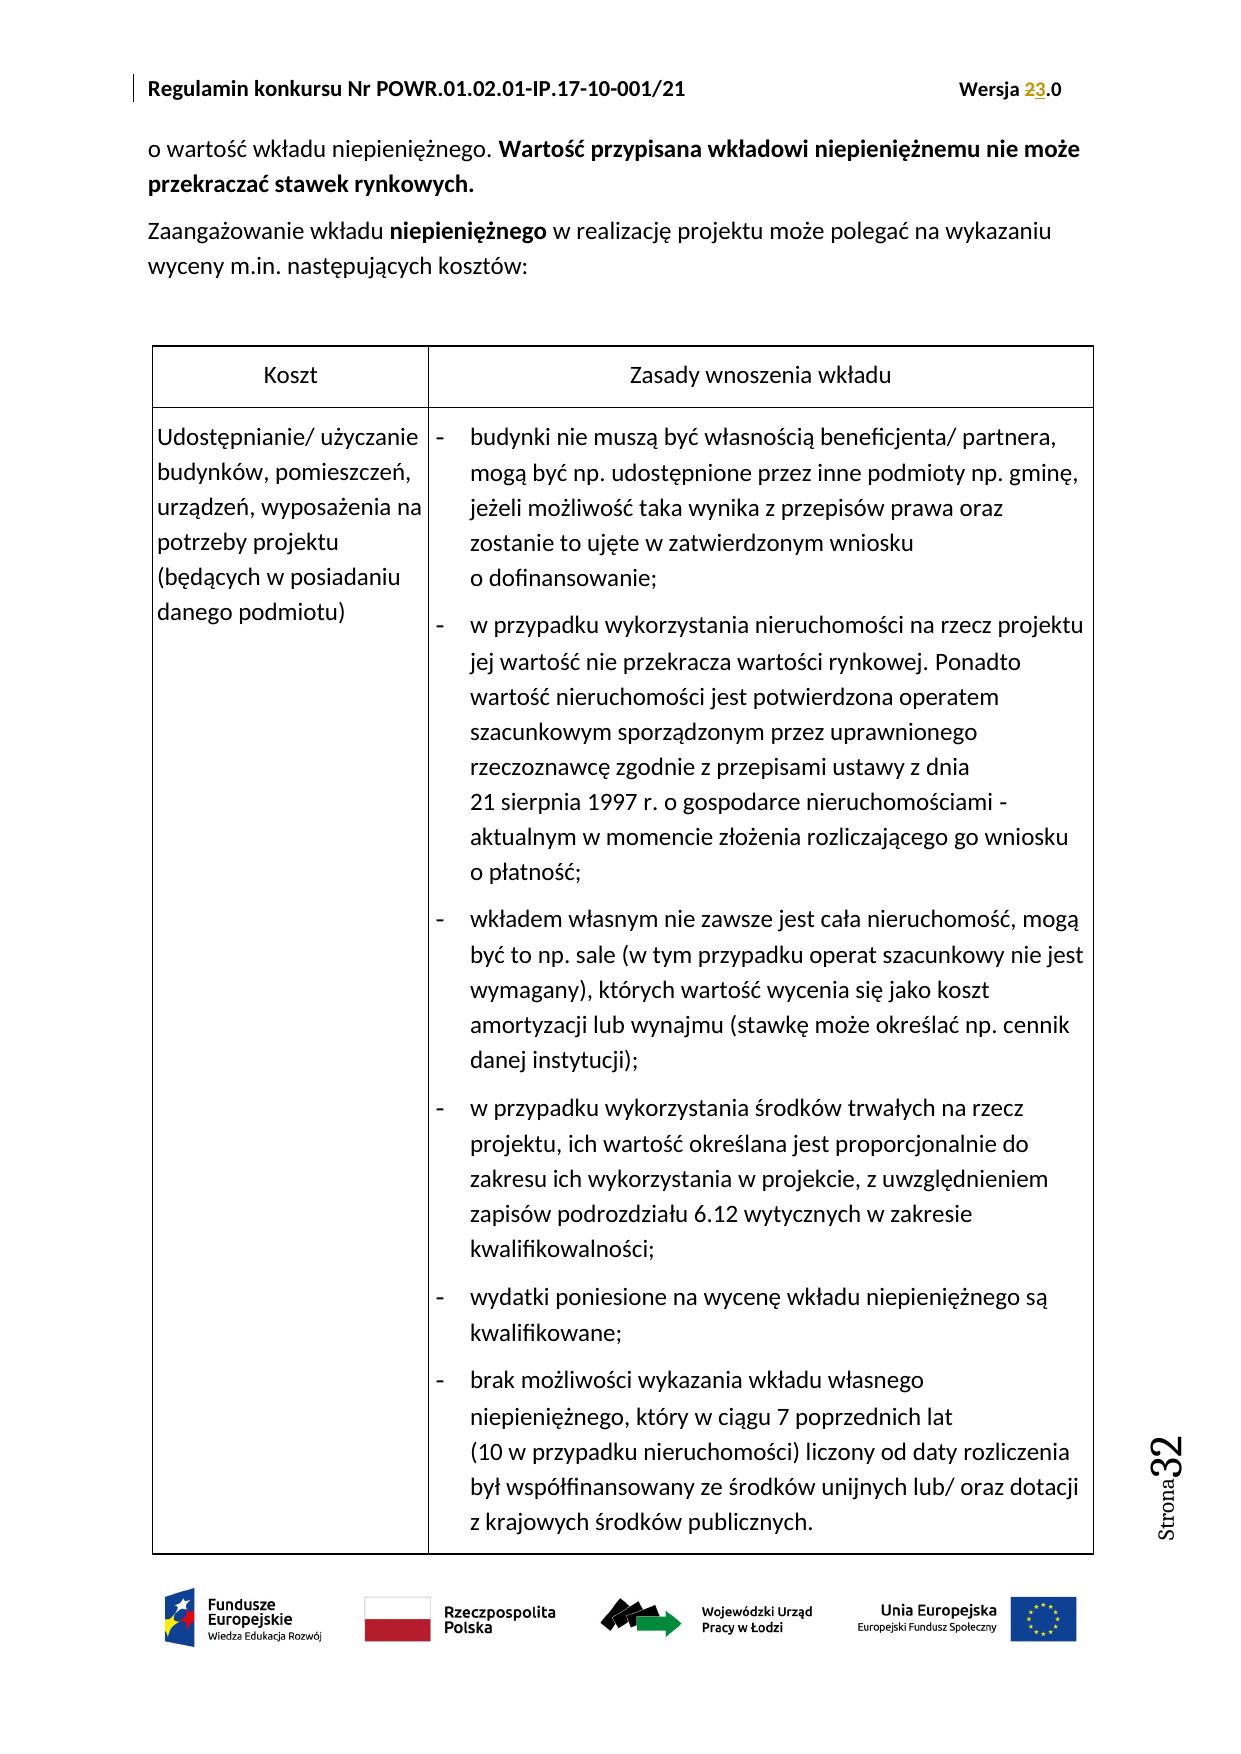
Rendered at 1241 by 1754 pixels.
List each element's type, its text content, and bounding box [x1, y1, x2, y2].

table_cell Udostępnianie/ użyczanie budynków, pomieszczeń, urządzeń, wyposażenia na potrzeby projektu (będących w posiadaniu danego podmiotu) [153, 408, 428, 1553]
table_cell budynki nie muszą być własnością beneficjenta/ partnera, mogą być np. udostępnione przez inne podmioty np. gminę, jeżeli możliwość taka wynika z przepisów prawa oraz zostanie to ujęte w zatwierdzonym wniosku o dofinansowanie; w przypadku wykorzystania nieruchomości na rzecz projektu jej wartość nie przekracza wartości rynkowej. Ponadto wartość nieruchomości jest potwierdzona operatem szacunkowym sporządzonym przez uprawnionego rzeczoznawcę zgodnie z przepisami ustawy z dnia 21 sierpnia 1997 r. o gospodarce nieruchomościami ‐ aktualnym w momencie złożenia rozliczającego go wniosku o płatność; wkładem własnym nie zawsze jest cała nieruchomość, mogą być to np. sale (w tym przypadku operat szacunkowy nie jest wymagany), których wartość wycenia się jako koszt amortyzacji lub wynajmu (stawkę może określać np. cennik danej instytucji); w przypadku wykorzystania środków trwałych na rzecz projektu, ich wartość określana jest proporcjonalnie do zakresu ich wykorzystania w projekcie, z uwzględnieniem zapisów podrozdziału 6.12 wytycznych w zakresie kwalifikowalności; wydatki poniesione na wycenę wkładu niepieniężnego są kwalifikowane; brak możliwości wykazania wkładu własnego niepieniężnego, który w ciągu 7 poprzednich lat (10 w przypadku nieruchomości) liczony od daty rozliczenia był współfinansowany ze środków unijnych lub/ oraz dotacji z krajowych środków publicznych. [429, 408, 1093, 1553]
table_header Koszt [153, 347, 428, 407]
text Zaangażowanie wkładu niepieniężnego w realizację projektu może polegać na wykazaniu wyceny m.in. następujących kosztów: [148, 215, 1093, 281]
table_header Zasady wnoszenia wkładu [429, 347, 1093, 407]
picture [147, 1567, 1093, 1664]
